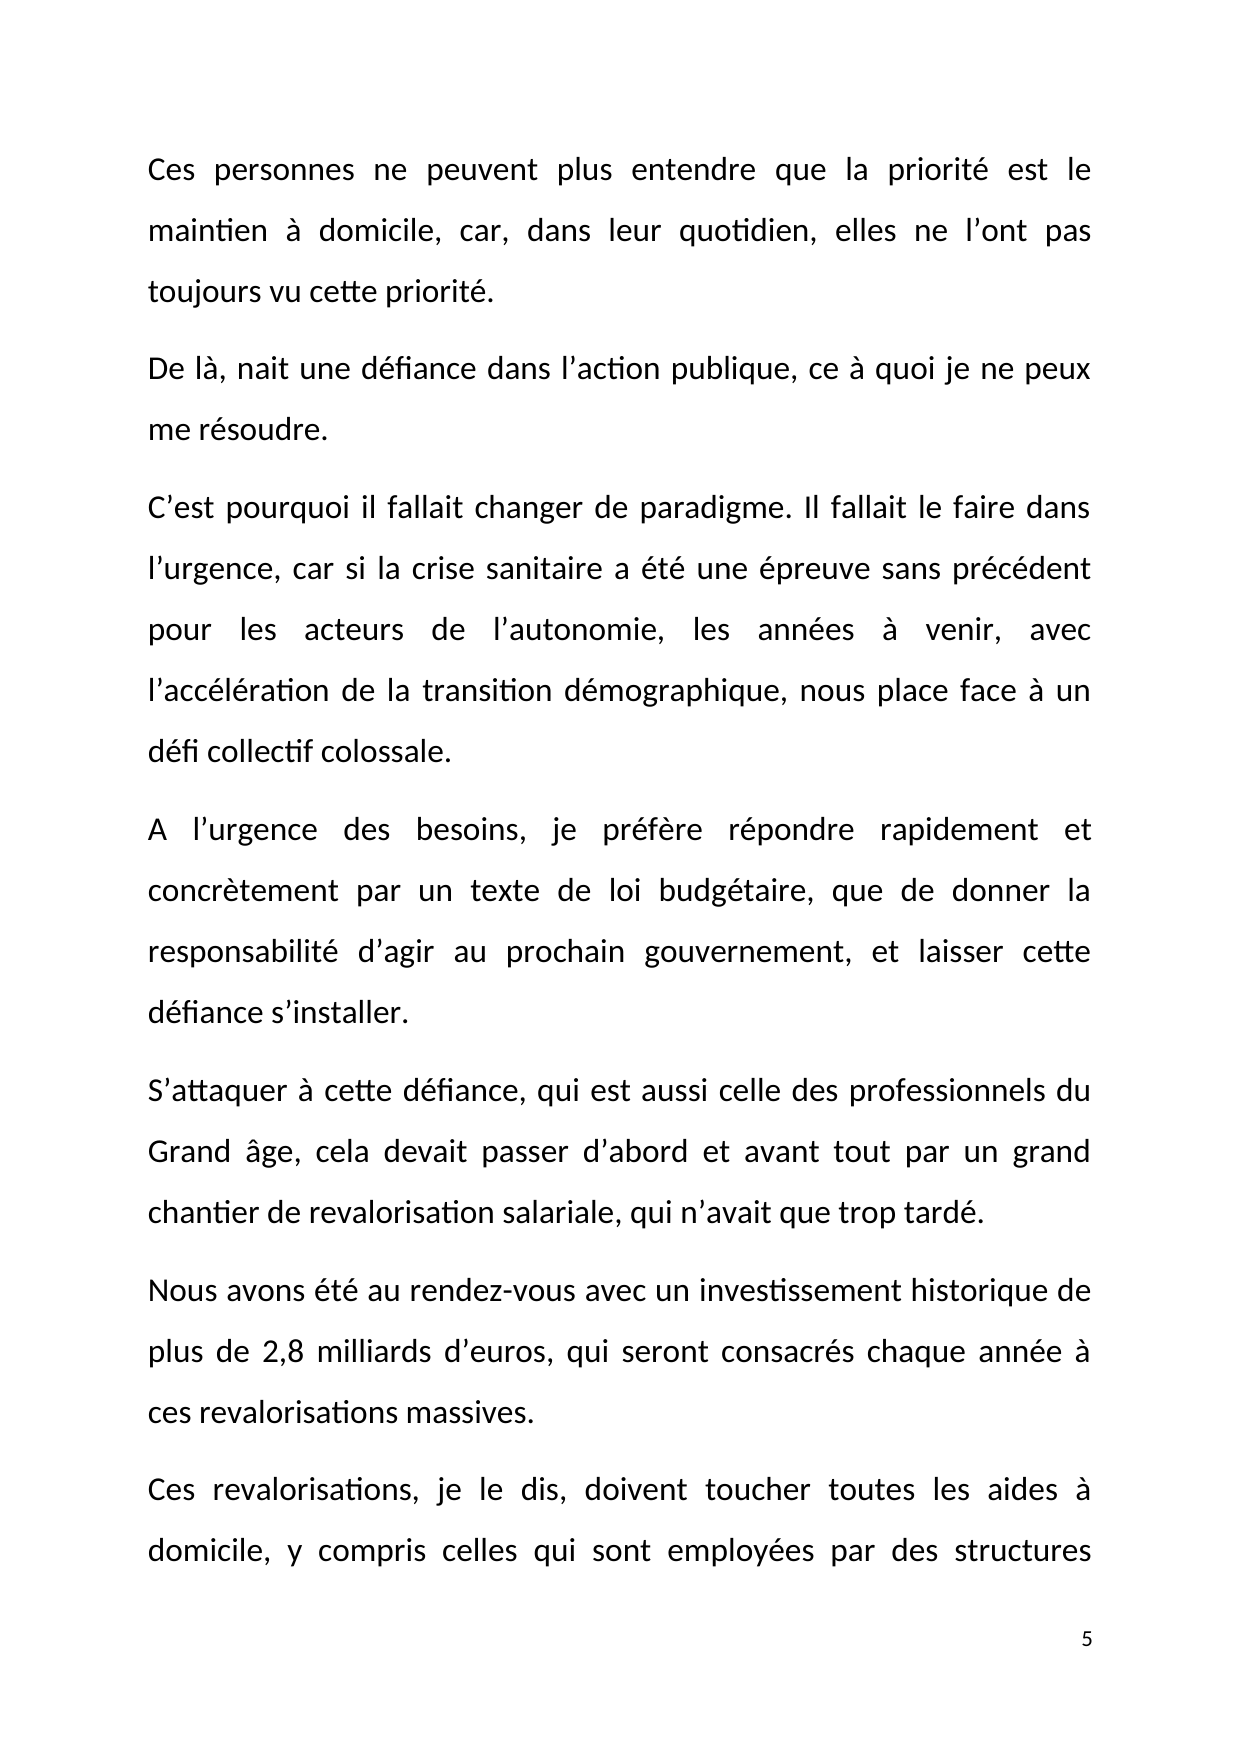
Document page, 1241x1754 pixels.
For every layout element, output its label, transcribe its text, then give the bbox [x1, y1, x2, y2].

text A l’urgence des besoins, je préfère répondre rapidement et concrètement par un texte de loi budgétaire, que de donner la responsabilité d’agir au prochain gouvernement, et laisser cette défiance s’installer. [148, 808, 1093, 1032]
text Nous avons été au rendez-vous avec un investissement historique de plus de 2,8 milliards d’euros, qui seront consacrés chaque année à ces revalorisations massives. [148, 1269, 1093, 1431]
text S’attaquer à cette défiance, qui est aussi celle des professionnels du Grand âge, cela devait passer d’abord et avant tout par un grand chantier de revalorisation salariale, qui n’avait que trop tardé. [148, 1069, 1093, 1232]
text Ces personnes ne peuvent plus entendre que la priorité est le maintien à domicile, car, dans leur quotidien, elles ne l’ont pas toujours vu cette priorité. [148, 148, 1093, 310]
text De là, nait une défiance dans l’action publique, ce à quoi je ne peux me résoudre. [148, 347, 1093, 449]
text C’est pourquoi il fallait changer de paradigme. Il fallait le faire dans l’urgence, car si la crise sanitaire a été une épreuve sans précédent pour les acteurs de l’autonomie, les années à venir, avec l’accélération de la transition démographique, nous place face à un défi collectif colossale. [148, 486, 1093, 771]
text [148, 1468, 1093, 1570]
